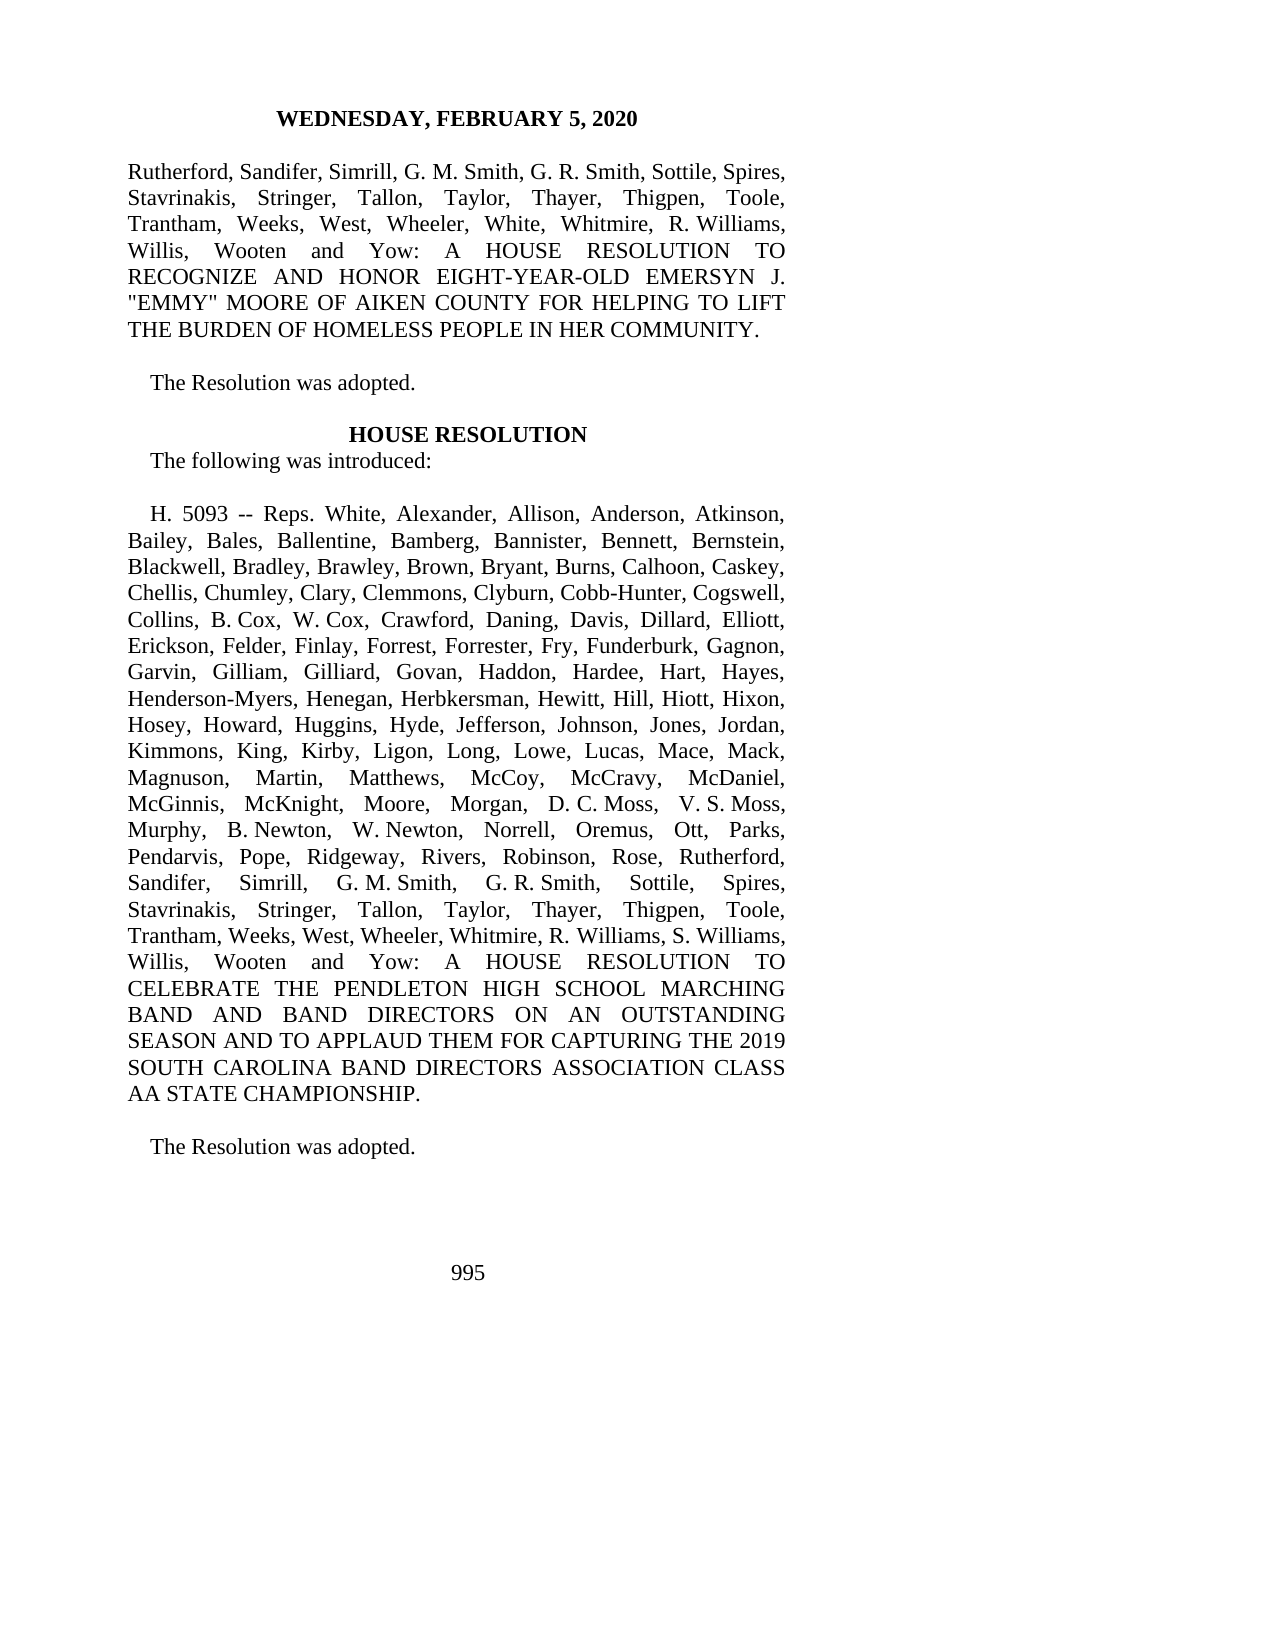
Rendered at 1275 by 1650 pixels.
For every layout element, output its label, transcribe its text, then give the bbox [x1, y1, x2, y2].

text The Resolution was adopted. [127, 1133, 786, 1159]
text HOUSE RESOLUTION [127, 421, 786, 448]
text The following was introduced: [127, 448, 786, 474]
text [127, 158, 786, 342]
text The Resolution was adopted. [127, 368, 786, 395]
text H. 5093 -- Reps. White, Alexander, Allison, Anderson, Atkinson, Bailey, Bales, Ballentine, Bamberg, Bannister, Bennett, Bernstein, Blackwell, Bradley, Brawley, Brown, Bryant, Burns, Calhoon, Caskey, Chellis, Chumley, Clary, Clemmons, Clyburn, Cobb-Hunter, Cogswell, Collins, B. Cox, W. Cox, Crawford, Daning, Davis, Dillard, Elliott, Erickson, Felder, Finlay, Forrest, Forrester, Fry, Funderburk, Gagnon, Garvin, Gilliam, Gilliard, Govan, Haddon, Hardee, Hart, Hayes, Henderson-Myers, Henegan, Herbkersman, Hewitt, Hill, Hiott, Hixon, Hosey, Howard, Huggins, Hyde, Jefferson, Johnson, Jones, Jordan, Kimmons, King, Kirby, Ligon, Long, Lowe, Lucas, Mace, Mack, Magnuson, Martin, Matthews, McCoy, McCravy, McDaniel, McGinnis, McKnight, Moore, Morgan, D. C. Moss, V. S. Moss, Murphy, B. Newton, W. Newton, Norrell, Oremus, Ott, Parks, Pendarvis, Pope, Ridgeway, Rivers, Robinson, Rose, Rutherford, Sandifer, Simrill, G. M. Smith, G. R. Smith, Sottile, Spires, Stavrinakis, Stringer, Tallon, Taylor, Thayer, Thigpen, Toole, Trantham, Weeks, West, Wheeler, Whitmire, R. Williams, S. Williams, Willis, Wooten and Yow: A HOUSE RESOLUTION TO CELEBRATE THE PENDLETON HIGH SCHOOL MARCHING BAND AND BAND DIRECTORS ON AN OUTSTANDING SEASON AND TO APPLAUD THEM FOR CAPTURING THE 2019 SOUTH CAROLINA BAND DIRECTORS ASSOCIATION CLASS AA STATE CHAMPIONSHIP. [127, 500, 786, 1106]
